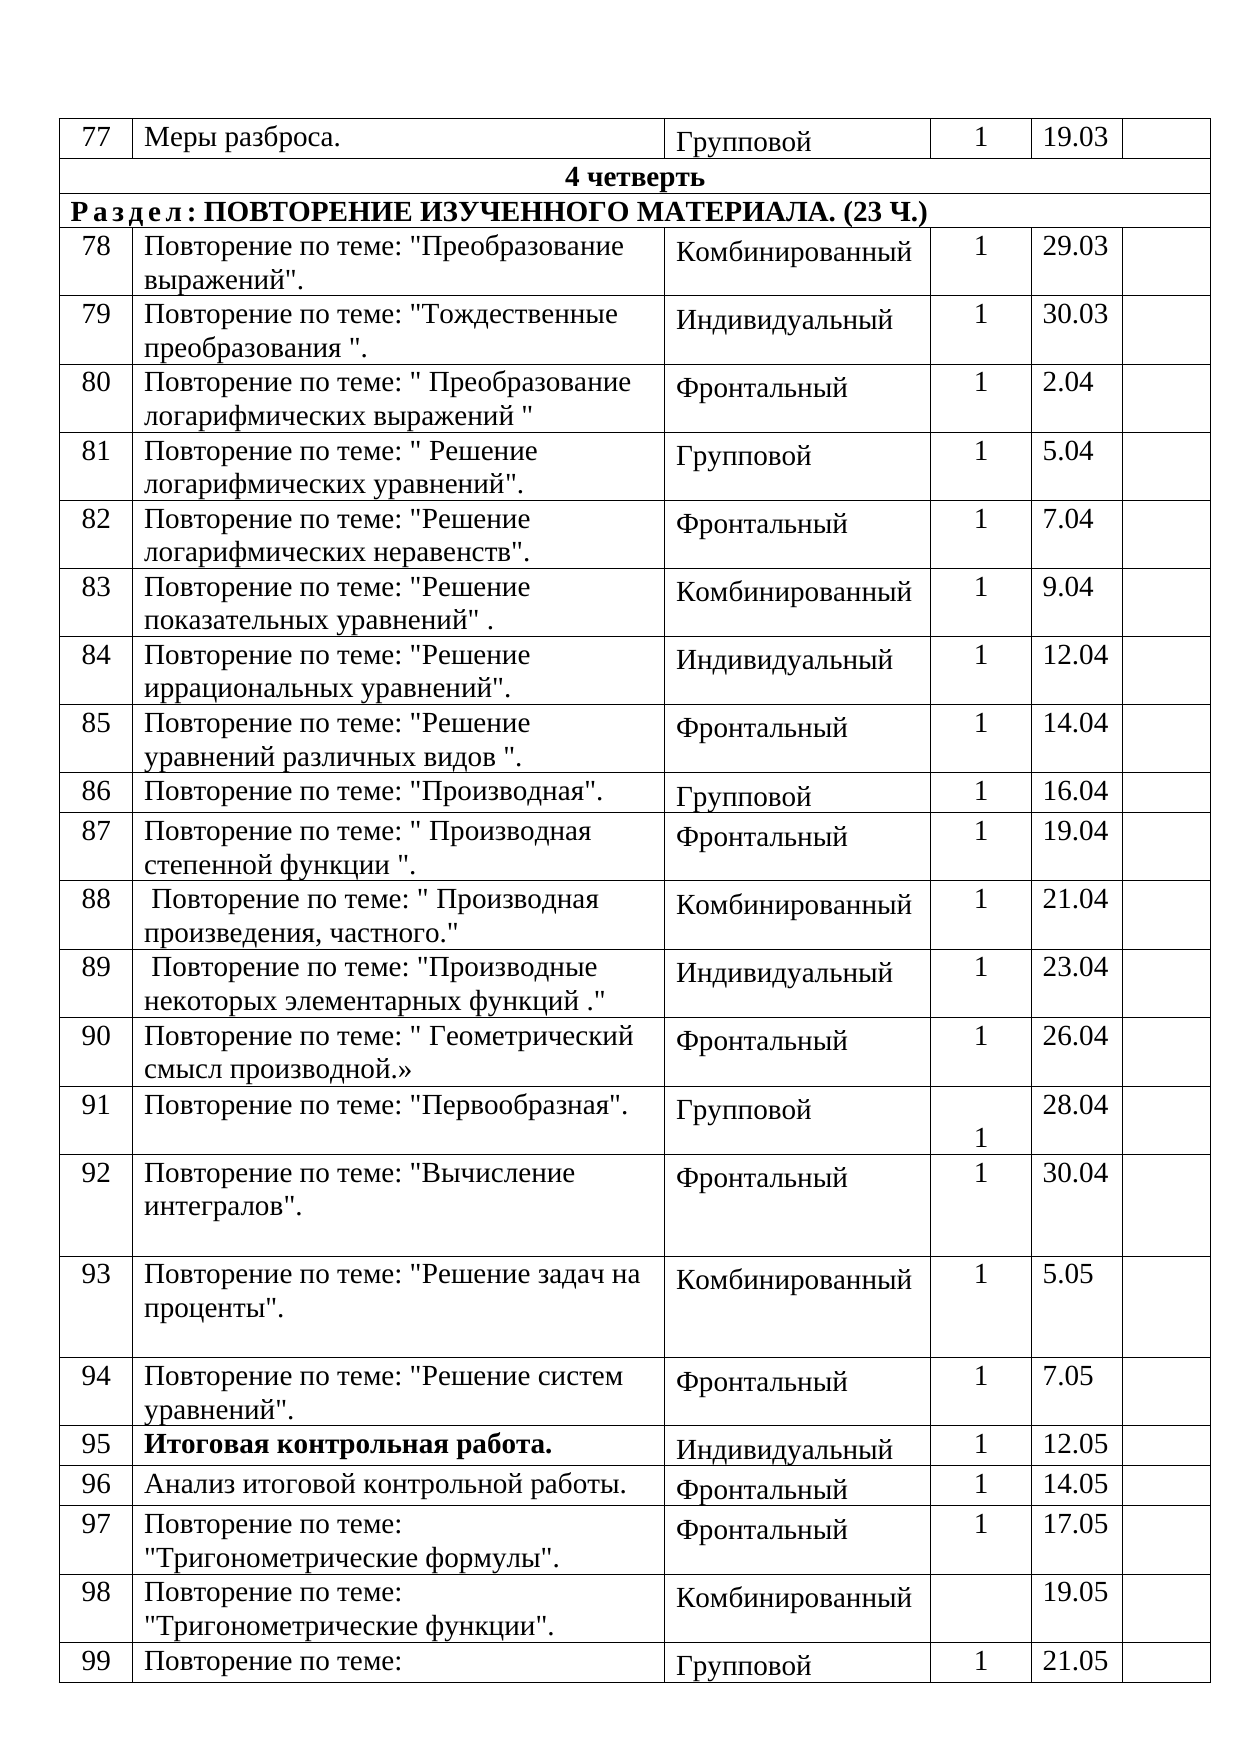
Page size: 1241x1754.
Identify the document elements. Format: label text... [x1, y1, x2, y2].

table_cell Повторение по теме: "Решение логарифмических неравенств". [133, 501, 664, 568]
table_cell 1 [931, 881, 1031, 948]
table_cell Индивидуальный [665, 950, 930, 1017]
table_cell 23.04 [1032, 950, 1122, 1017]
table_cell [1123, 501, 1210, 568]
table_cell Комбинированный [665, 881, 930, 948]
table_cell Повторение по теме: " Решение логарифмических уравнений". [133, 433, 664, 500]
table_cell [1123, 773, 1210, 812]
table_cell 1 [931, 1018, 1031, 1086]
table_cell [1123, 950, 1210, 1017]
table_cell 4 четверть [60, 159, 1210, 193]
table_cell [1123, 1087, 1210, 1154]
table_cell Фронтальный [665, 365, 930, 432]
table_cell 85 [60, 705, 132, 772]
table_cell 1 [931, 501, 1031, 568]
table_cell [1123, 813, 1210, 880]
table_cell Повторение по теме: " Преобразование логарифмических выражений " [133, 365, 664, 432]
table_cell Повторение по теме: "Тригонометрические формулы". [133, 1506, 664, 1573]
table_cell Индивидуальный [665, 637, 930, 704]
table_cell Меры разброса. [133, 119, 664, 158]
table_cell Повторение по теме: "Решение задач на проценты". [133, 1257, 664, 1357]
table_cell Повторение по теме: "Вычисление интегралов". [133, 1155, 664, 1256]
table_cell Комбинированный [665, 1257, 930, 1357]
table_cell Повторение по теме: "Тождественные преобразования ". [133, 296, 664, 363]
table_cell Повторение по теме: "Производная". [133, 773, 664, 812]
table_cell 1 [931, 433, 1031, 500]
table_cell 1 [931, 1426, 1031, 1465]
table_cell 1 [931, 1643, 1031, 1682]
table_cell Повторение по теме: " Производная степенной функции ". [133, 813, 664, 880]
table_cell 1 [931, 1506, 1031, 1573]
table_cell 7.04 [1032, 501, 1122, 568]
table_cell 30.04 [1032, 1155, 1122, 1256]
table_cell 1 [931, 637, 1031, 704]
table_cell [1123, 569, 1210, 636]
table_cell 5.04 [1032, 433, 1122, 500]
table_cell 95 [60, 1426, 132, 1465]
table_cell 82 [60, 501, 132, 568]
table_cell 98 [60, 1575, 132, 1642]
table_cell Фронтальный [665, 1466, 930, 1505]
table_cell 91 [60, 1087, 132, 1154]
table_cell Групповой [665, 1643, 930, 1682]
table_cell 1 [931, 228, 1031, 295]
table_cell [1123, 296, 1210, 363]
table_cell Фронтальный [665, 813, 930, 880]
table_cell Повторение по теме: "Производные некоторых элементарных функций ." [133, 950, 664, 1017]
table_cell 1 [931, 1257, 1031, 1357]
table_cell 97 [60, 1506, 132, 1573]
table_cell 1 [931, 1466, 1031, 1505]
table_cell Групповой [665, 773, 930, 812]
table_cell 1 [931, 569, 1031, 636]
table_cell 1 [931, 950, 1031, 1017]
table_cell 29.03 [1032, 228, 1122, 295]
table_cell Повторение по теме: "Решение показательных уравнений" . [133, 569, 664, 636]
table_cell 1 [931, 296, 1031, 363]
table_cell Фронтальный [665, 1506, 930, 1573]
table_cell Фронтальный [665, 501, 930, 568]
table_cell 1 [931, 365, 1031, 432]
table_cell 19.04 [1032, 813, 1122, 880]
table_cell Итоговая контрольная работа. [133, 1426, 664, 1465]
table_cell 1 [931, 1155, 1031, 1256]
table_cell 7.05 [1032, 1358, 1122, 1425]
table_cell 1 [931, 1087, 1031, 1154]
table_cell 94 [60, 1358, 132, 1425]
table_cell 81 [60, 433, 132, 500]
table_cell [931, 1575, 1031, 1642]
table_cell 12.04 [1032, 637, 1122, 704]
table_cell Комбинированный [665, 228, 930, 295]
table_cell Фронтальный [665, 705, 930, 772]
table_cell [1123, 637, 1210, 704]
table_cell 1 [931, 119, 1031, 158]
table_cell Комбинированный [665, 569, 930, 636]
table_cell [1123, 1155, 1210, 1256]
table_cell Повторение по теме: "Первообразная". [133, 1087, 664, 1154]
table_cell [1123, 705, 1210, 772]
table_cell раздел: Повторение изученного материала. (23 ч.) [60, 194, 1210, 227]
table_cell Групповой [665, 433, 930, 500]
table_cell Индивидуальный [665, 1426, 930, 1465]
table_cell [1123, 228, 1210, 295]
table_cell Анализ итоговой контрольной работы. [133, 1466, 664, 1505]
table_cell [1123, 1358, 1210, 1425]
table_cell 83 [60, 569, 132, 636]
table_cell Комбинированный [665, 1575, 930, 1642]
table_cell [1123, 1643, 1210, 1682]
table_cell 1 [931, 705, 1031, 772]
table_cell 96 [60, 1466, 132, 1505]
table_cell 80 [60, 365, 132, 432]
table_cell Повторение по теме: "Решение иррациональных уравнений". [133, 637, 664, 704]
table_cell 92 [60, 1155, 132, 1256]
table_cell Групповой [665, 119, 930, 158]
table_cell 19.03 [1032, 119, 1122, 158]
table_cell [1123, 1426, 1210, 1465]
table_cell Повторение по теме: "Тригонометрические функции". [133, 1575, 664, 1642]
table_cell 21.04 [1032, 881, 1122, 948]
table_cell 30.03 [1032, 296, 1122, 363]
table_cell [1123, 1466, 1210, 1505]
table_cell [1123, 433, 1210, 500]
table_cell 5.05 [1032, 1257, 1122, 1357]
table_cell 99 [60, 1643, 132, 1682]
table_cell Индивидуальный [665, 296, 930, 363]
table_cell 26.04 [1032, 1018, 1122, 1086]
table_cell 1 [931, 773, 1031, 812]
table_cell 86 [60, 773, 132, 812]
table_cell 14.05 [1032, 1466, 1122, 1505]
table_cell 1 [931, 1358, 1031, 1425]
table_cell [1123, 1257, 1210, 1357]
table_cell 9.04 [1032, 569, 1122, 636]
table_cell [1123, 365, 1210, 432]
table_cell Повторение по теме: " Производная произведения, частного." [133, 881, 664, 948]
table_cell 16.04 [1032, 773, 1122, 812]
table_cell Повторение по теме: " Геометрический смысл производной.» [133, 1018, 664, 1086]
table_cell 21.05 [1032, 1643, 1122, 1682]
table_cell 12.05 [1032, 1426, 1122, 1465]
table_cell 88 [60, 881, 132, 948]
table_cell Фронтальный [665, 1018, 930, 1086]
table_cell 77 [60, 119, 132, 158]
table_cell 89 [60, 950, 132, 1017]
table_cell Фронтальный [665, 1155, 930, 1256]
table_cell [1123, 1575, 1210, 1642]
table_cell Фронтальный [665, 1358, 930, 1425]
table_cell 14.04 [1032, 705, 1122, 772]
table_cell Повторение по теме: "Решение систем уравнений". [133, 1358, 664, 1425]
table_cell 17.05 [1032, 1506, 1122, 1573]
table_cell [1123, 119, 1210, 158]
table_cell 93 [60, 1257, 132, 1357]
table_cell [1123, 1018, 1210, 1086]
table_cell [133, 1643, 664, 1682]
table_cell 90 [60, 1018, 132, 1086]
table_cell 28.04 [1032, 1087, 1122, 1154]
table_cell Групповой [665, 1087, 930, 1154]
table_cell Повторение по теме: "Решение уравнений различных видов ". [133, 705, 664, 772]
table_cell [1123, 881, 1210, 948]
table_cell 1 [931, 813, 1031, 880]
table_cell 19.05 [1032, 1575, 1122, 1642]
table_cell 84 [60, 637, 132, 704]
table_cell [1123, 1506, 1210, 1573]
table_cell 87 [60, 813, 132, 880]
table_cell 79 [60, 296, 132, 363]
table_cell Повторение по теме: "Преобразование выражений". [133, 228, 664, 295]
table_cell 2.04 [1032, 365, 1122, 432]
table_cell 78 [60, 228, 132, 295]
